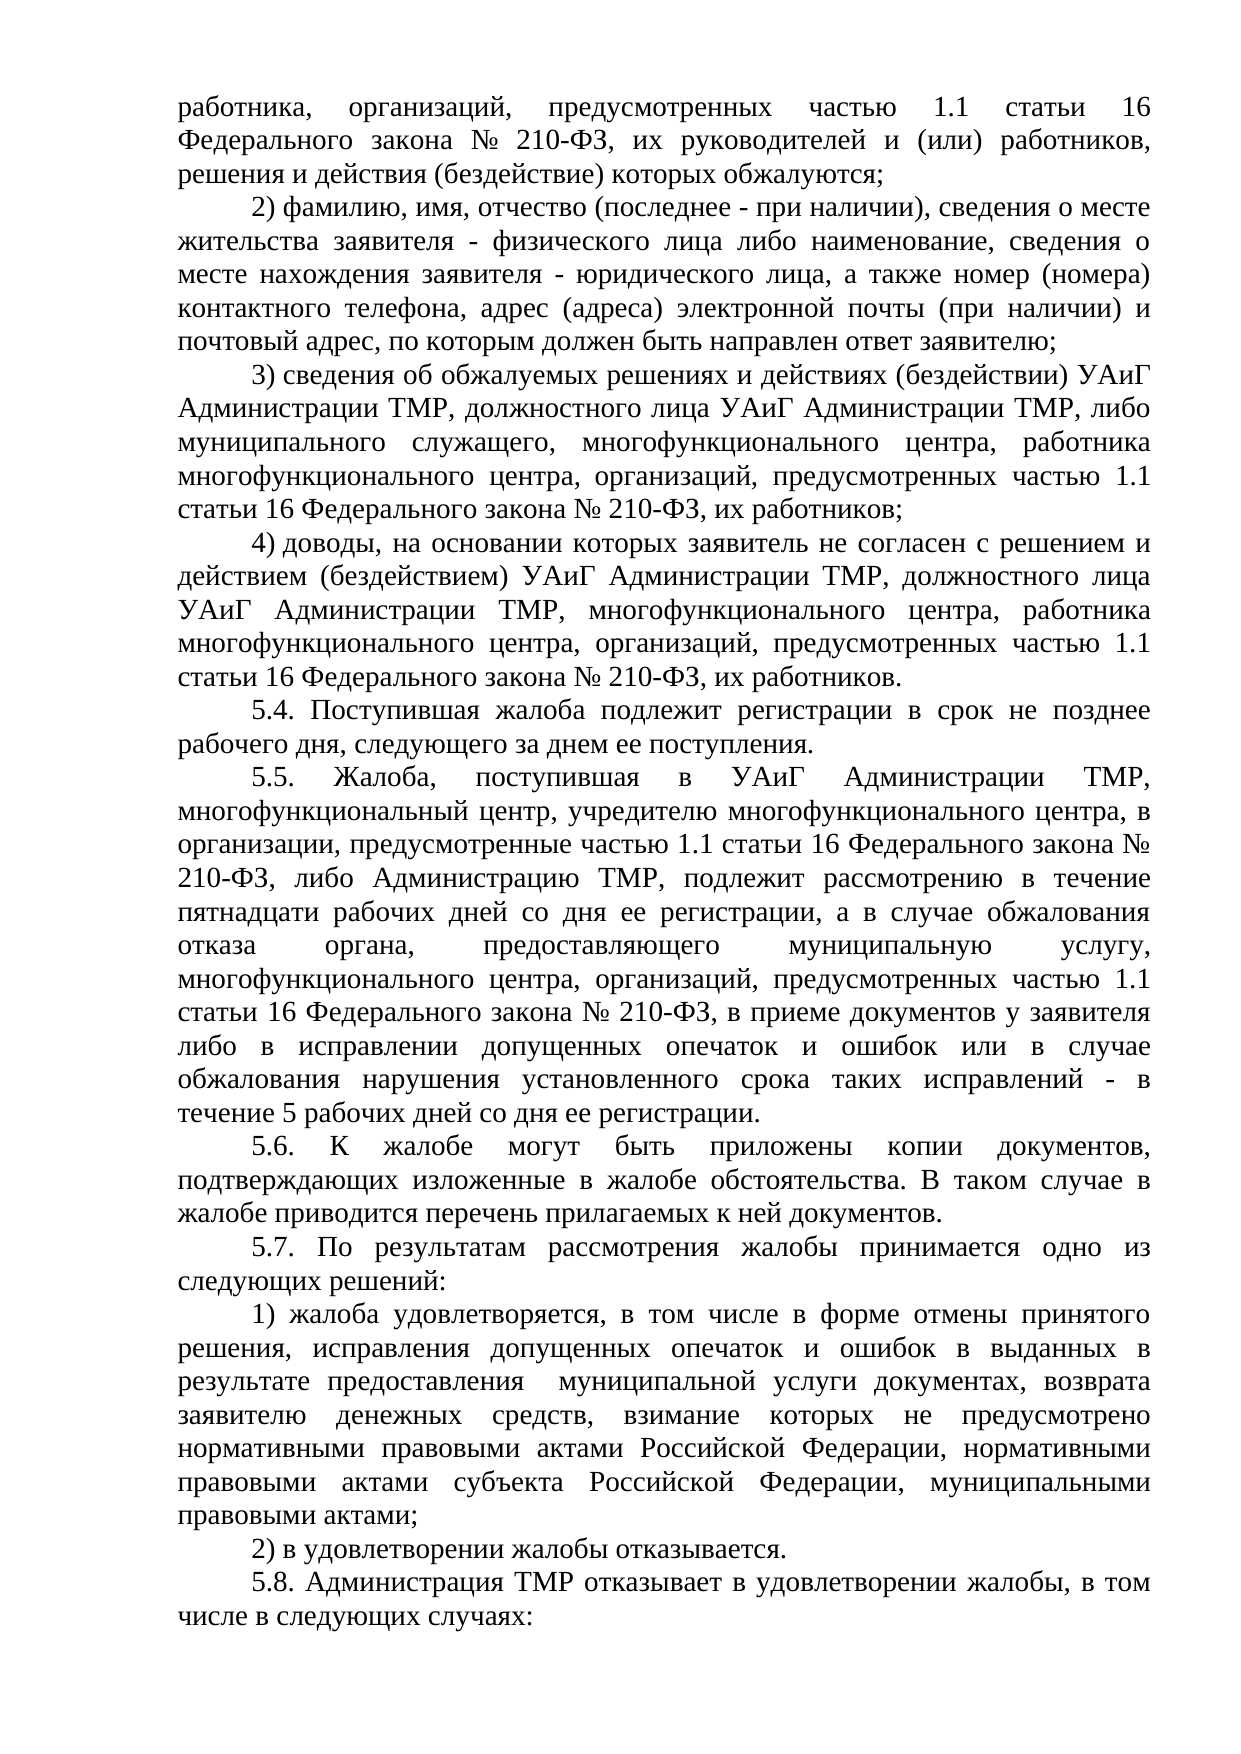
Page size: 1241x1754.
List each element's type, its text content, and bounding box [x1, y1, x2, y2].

text 2) фамилию, имя, отчество (последнее - при наличии), сведения о месте жительства заявителя - физического лица либо наименование, сведения о месте нахождения заявителя - юридического лица, а также номер (номера) контактного телефона, адрес (адреса) электронной почты (при наличии) и почтовый адрес, по которым должен быть направлен ответ заявителю; [177, 189, 1152, 357]
text 3) сведения об обжалуемых решениях и действиях (бездействии) УАиГ Администрации ТМР, должностного лица УАиГ Администрации ТМР, либо муниципального служащего, многофункционального центра, работника многофункционального центра, организаций, предусмотренных частью 1.1 статьи 16 Федерального закона № 210-ФЗ, их работников; [177, 357, 1152, 525]
text 5.4. Поступившая жалоба подлежит регистрации в срок не позднее рабочего дня, следующего за днем ее поступления. [177, 692, 1152, 759]
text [177, 89, 1152, 189]
text 5.7. По результатам рассмотрения жалобы принимается одно из следующих решений: [177, 1229, 1152, 1296]
text 4) доводы, на основании которых заявитель не согласен с решением и действием (бездействием) УАиГ Администрации ТМР, должностного лица УАиГ Администрации ТМР, многофункционального центра, работника многофункционального центра, организаций, предусмотренных частью 1.1 статьи 16 Федерального закона № 210-ФЗ, их работников. [177, 525, 1152, 692]
text 1) жалоба удовлетворяется, в том числе в форме отмены принятого решения, исправления допущенных опечаток и ошибок в выданных в результате предоставления муниципальной услуги документах, возврата заявителю денежных средств, взимание которых не предусмотрено нормативными правовыми актами Российской Федерации, нормативными правовыми актами субъекта Российской Федерации, муниципальными правовыми актами; [177, 1296, 1152, 1531]
text 5.8. Администрация ТМР отказывает в удовлетворении жалобы, в том числе в следующих случаях: [177, 1564, 1152, 1632]
text 5.6. К жалобе могут быть приложены копии документов, подтверждающих изложенные в жалобе обстоятельства. В таком случае в жалобе приводится перечень прилагаемых к ней документов. [177, 1128, 1152, 1229]
text 5.5. Жалоба, поступившая в УАиГ Администрации ТМР, многофункциональный центр, учредителю многофункционального центра, в организации, предусмотренные частью 1.1 статьи 16 Федерального закона № 210-ФЗ, либо Администрацию ТМР, подлежит рассмотрению в течение пятнадцати рабочих дней со дня ее регистрации, а в случае обжалования отказа органа, предоставляющего муниципальную услугу, многофункционального центра, организаций, предусмотренных частью 1.1 статьи 16 Федерального закона № 210-ФЗ, в приеме документов у заявителя либо в исправлении допущенных опечаток и ошибок или в случае обжалования нарушения установленного срока таких исправлений - в течение 5 рабочих дней со дня ее регистрации. [177, 759, 1152, 1128]
text 2) в удовлетворении жалобы отказывается. [177, 1531, 1152, 1564]
